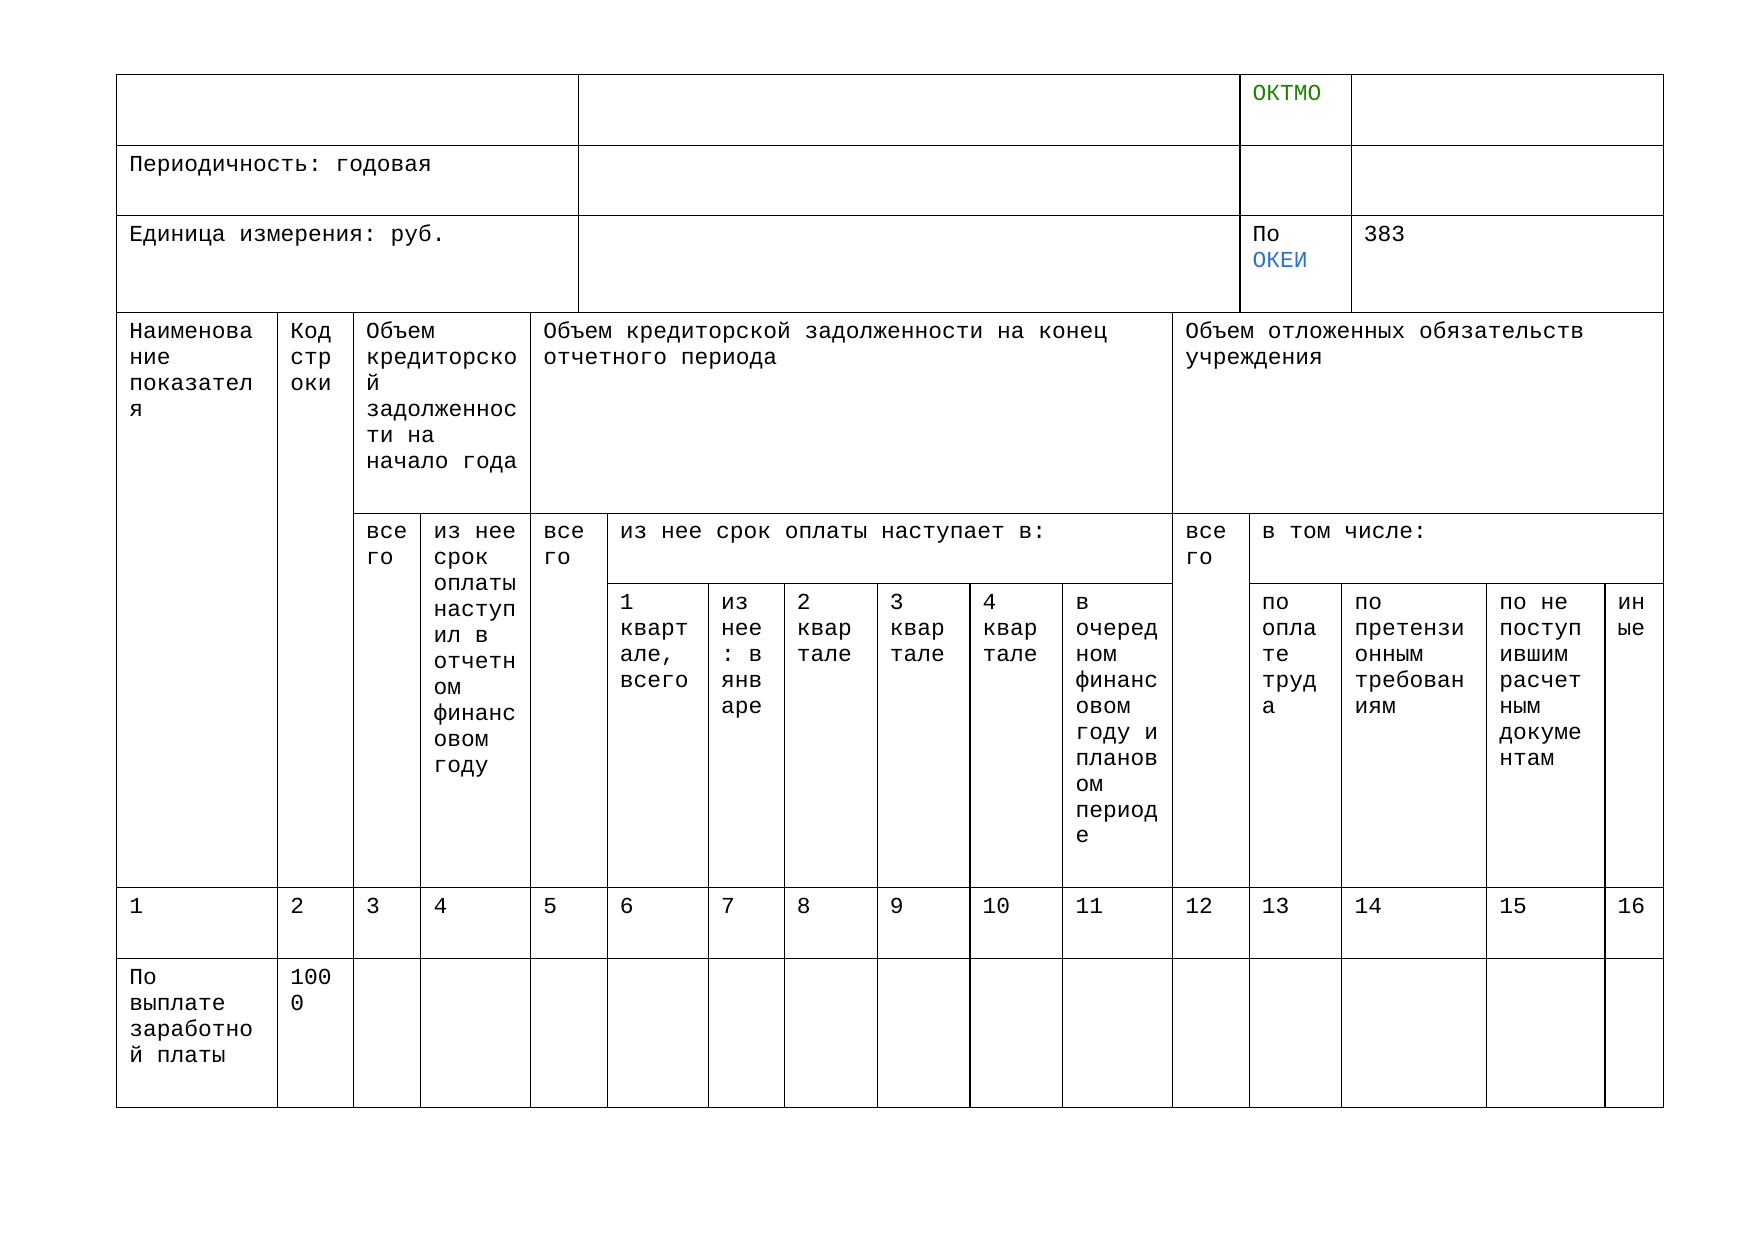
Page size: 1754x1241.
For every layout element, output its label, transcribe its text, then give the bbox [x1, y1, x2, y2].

table_cell [1606, 959, 1663, 1107]
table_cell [117, 75, 578, 144]
table_cell [878, 959, 969, 1107]
table_cell 9 [878, 888, 969, 958]
table_cell [1352, 75, 1663, 144]
table_cell 11 [1063, 888, 1172, 958]
table_cell По ОКЕИ [1241, 216, 1351, 312]
table_cell всего [354, 514, 420, 887]
table_cell 2 квартале [785, 584, 877, 887]
table_cell [531, 959, 607, 1107]
table_cell Периодичность: годовая [117, 146, 578, 215]
table_cell из нее срок оплаты наступил в отчетном финансовом году [421, 514, 530, 887]
table_cell по оплате труда [1250, 584, 1341, 887]
table_cell 1 [117, 888, 277, 958]
table_cell по не поступившим расчетным документам [1487, 584, 1604, 887]
table_cell 1000 [278, 959, 353, 1107]
table_cell Код строки [278, 313, 353, 887]
table_cell 3 [354, 888, 420, 958]
table_cell 12 [1173, 888, 1249, 958]
table_cell 2 [278, 888, 353, 958]
table_cell Объем отложенных обязательств учреждения [1173, 313, 1663, 512]
table_cell [421, 959, 530, 1107]
table_cell Объем кредиторской задолженности на начало года [354, 313, 530, 512]
table_cell Единица измерения: руб. [117, 216, 578, 312]
table_cell всего [531, 514, 607, 887]
table_cell 14 [1342, 888, 1486, 958]
table_cell 16 [1606, 888, 1663, 958]
table_cell [579, 146, 1239, 215]
table_cell 3 квартале [878, 584, 969, 887]
table_cell 6 [608, 888, 708, 958]
table_cell 15 [1487, 888, 1604, 958]
table_cell Наименование показателя [117, 313, 277, 887]
table_cell [608, 959, 708, 1107]
table_cell [1352, 146, 1663, 215]
table_cell [1487, 959, 1604, 1107]
table_cell По ОКТМО [1241, 75, 1351, 144]
table_cell 13 [1250, 888, 1341, 958]
table_cell иные [1606, 584, 1663, 887]
table_cell [1342, 959, 1486, 1107]
table_cell из нее: в январе [709, 584, 784, 887]
table_cell 10 [971, 888, 1062, 958]
table_cell По выплате заработной платы [117, 959, 277, 1107]
table_cell 8 [785, 888, 877, 958]
table_cell 4 квартале [971, 584, 1062, 887]
table_cell по претензионным требованиям [1342, 584, 1486, 887]
table_cell 4 [421, 888, 530, 958]
table_cell [579, 216, 1239, 312]
table_cell [971, 959, 1062, 1107]
table_cell [709, 959, 784, 1107]
table_cell [579, 75, 1239, 144]
table_cell [1173, 959, 1249, 1107]
table_cell из нее срок оплаты наступает в: [608, 514, 1172, 583]
table_cell [1063, 959, 1172, 1107]
table_cell [1241, 146, 1351, 215]
table_cell 1 квартале, всего [608, 584, 708, 887]
table_cell 383 [1352, 216, 1663, 312]
table_cell в том числе: [1250, 514, 1663, 583]
table_cell [1250, 959, 1341, 1107]
table_cell 7 [709, 888, 784, 958]
table_cell 5 [531, 888, 607, 958]
table_cell в очередном финансовом году и плановом периоде [1063, 584, 1172, 887]
table_cell [785, 959, 877, 1107]
table_cell всего [1173, 514, 1249, 887]
table_cell Объем кредиторской задолженности на конец отчетного периода [531, 313, 1172, 512]
table_cell [354, 959, 420, 1107]
